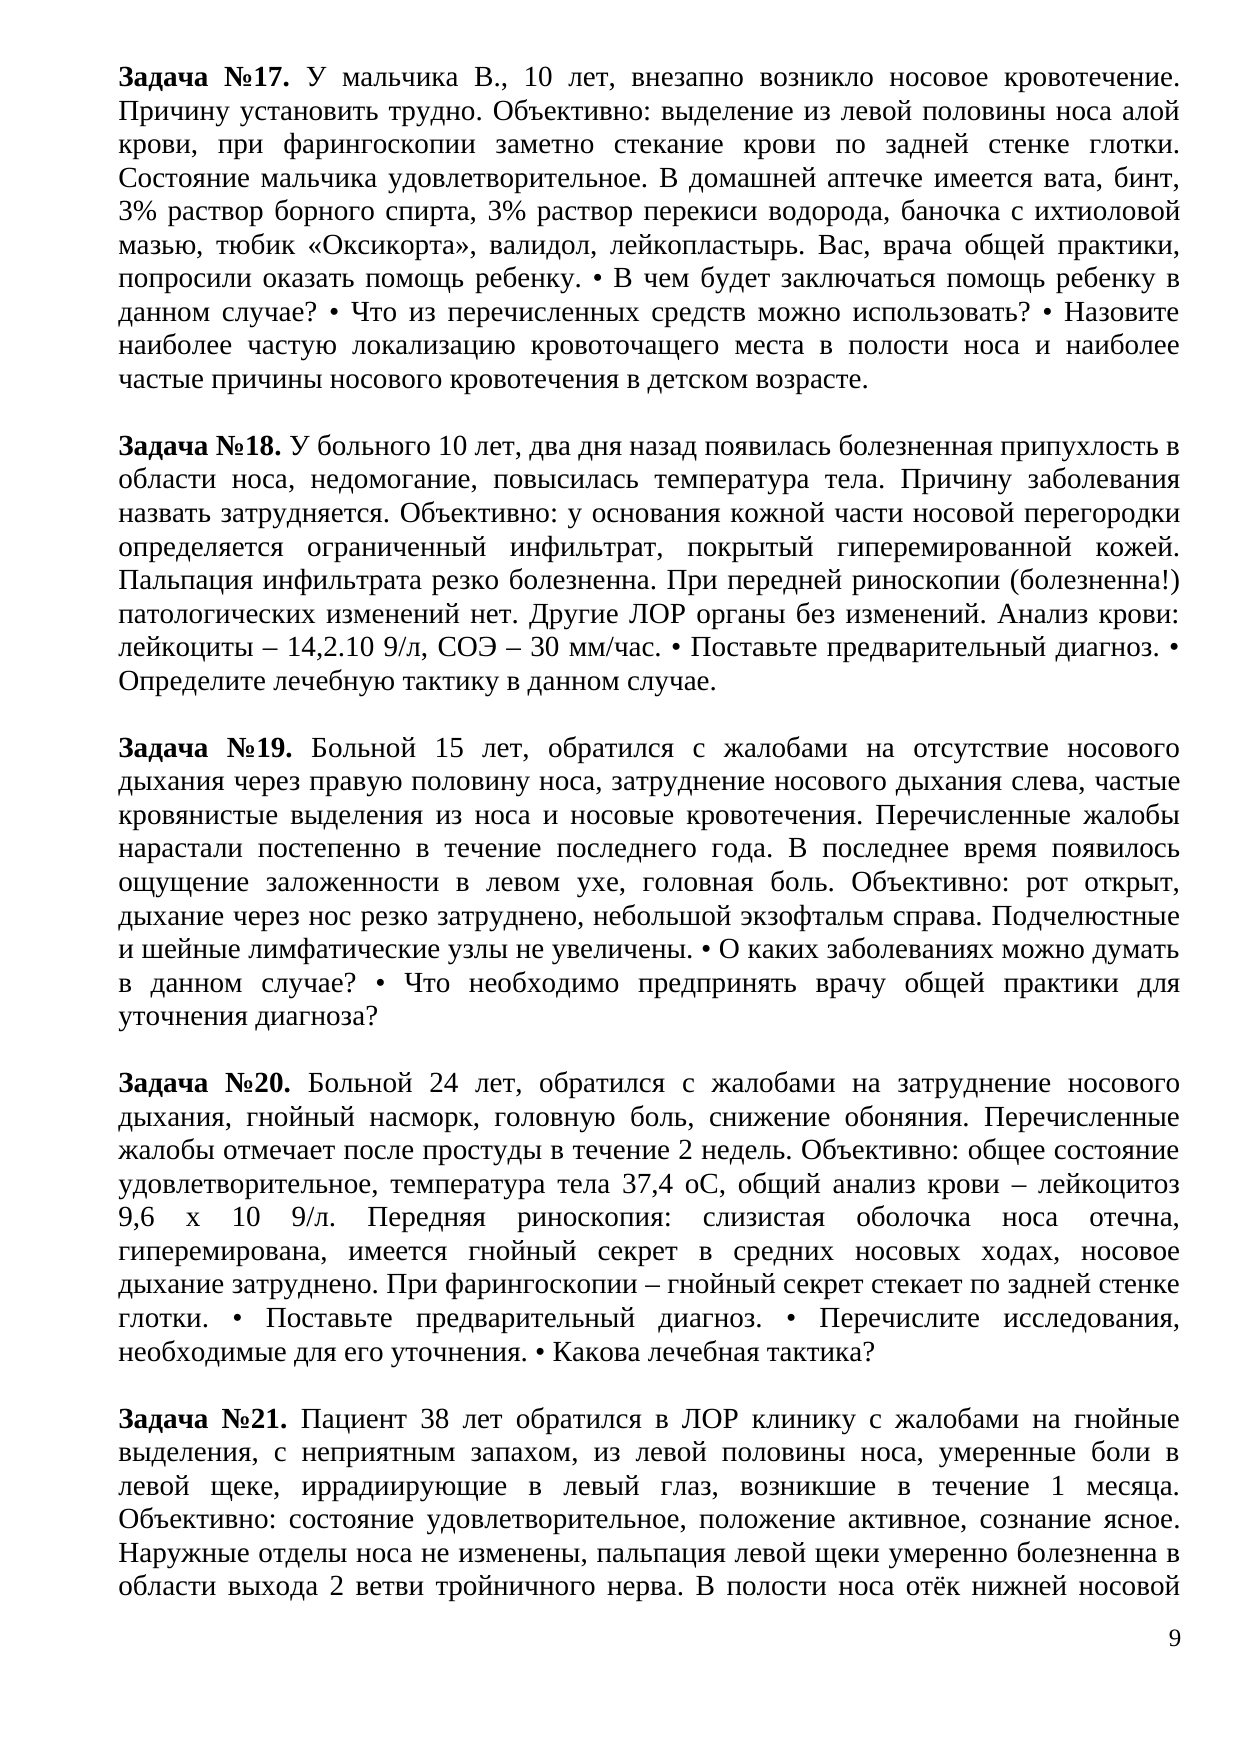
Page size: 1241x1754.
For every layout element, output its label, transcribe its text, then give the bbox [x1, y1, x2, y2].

text Задача №19. Больной 15 лет, обратился с жалобами на отсутствие носового дыхания через правую половину носа, затруднение носового дыхания слева, частые кровянистые выделения из носа и носовые кровотечения. Перечисленные жалобы нарастали постепенно в течение последнего года. В последнее время появилось ощущение заложенности в левом ухе, головная боль. Объективно: рот открыт, дыхание через нос резко затруднено, небольшой экзофтальм справа. Подчелюстные и шейные лимфатические узлы не увеличены. • О каких заболеваниях можно думать в данном случае? • Что необходимо предпринять врачу общей практики для уточнения диагноза? [118, 730, 1181, 1032]
text Задача №17. У мальчика В., 10 лет, внезапно возникло носовое кровотечение. Причину установить трудно. Объективно: выделение из левой половины носа алой крови, при фарингоскопии заметно стекание крови по задней стенке глотки. Состояние мальчика удовлетворительное. В домашней аптечке имеется вата, бинт, 3% раствор борного спирта, 3% раствор перекиси водорода, баночка с ихтиоловой мазью, тюбик «Оксикорта», валидол, лейкопластырь. Вас, врача общей практики, попросили оказать помощь ребенку. • В чем будет заключаться помощь ребенку в данном случае? • Что из перечисленных средств можно использовать? • Назовите наиболее частую локализацию кровоточащего места в полости носа и наиболее частые причины носового кровотечения в детском возрасте. [118, 59, 1181, 394]
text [118, 1401, 1181, 1602]
text Задача №18. У больного 10 лет, два дня назад появилась болезненная припухлость в области носа, недомогание, повысилась температура тела. Причину заболевания назвать затрудняется. Объективно: у основания кожной части носовой перегородки определяется ограниченный инфильтрат, покрытый гиперемированной кожей. Пальпация инфильтрата резко болезненна. При передней риноскопии (болезненна!) патологических изменений нет. Другие ЛОР органы без изменений. Анализ крови: лейкоциты – 14,2.10 9/л, СОЭ – 30 мм/час. • Поставьте предварительный диагноз. • Определите лечебную тактику в данном случае. [118, 428, 1181, 696]
text Задача №20. Больной 24 лет, обратился с жалобами на затруднение носового дыхания, гнойный насморк, головную боль, снижение обоняния. Перечисленные жалобы отмечает после простуды в течение 2 недель. Объективно: общее состояние удовлетворительное, температура тела 37,4 оС, общий анализ крови – лейкоцитоз 9,6 х 10 9/л. Передняя риноскопия: слизистая оболочка носа отечна, гиперемирована, имеется гнойный секрет в средних носовых ходах, носовое дыхание затруднено. При фарингоскопии – гнойный секрет стекает по задней стенке глотки. • Поставьте предварительный диагноз. • Перечислите исследования, необходимые для его уточнения. • Какова лечебная тактика? [118, 1065, 1181, 1367]
